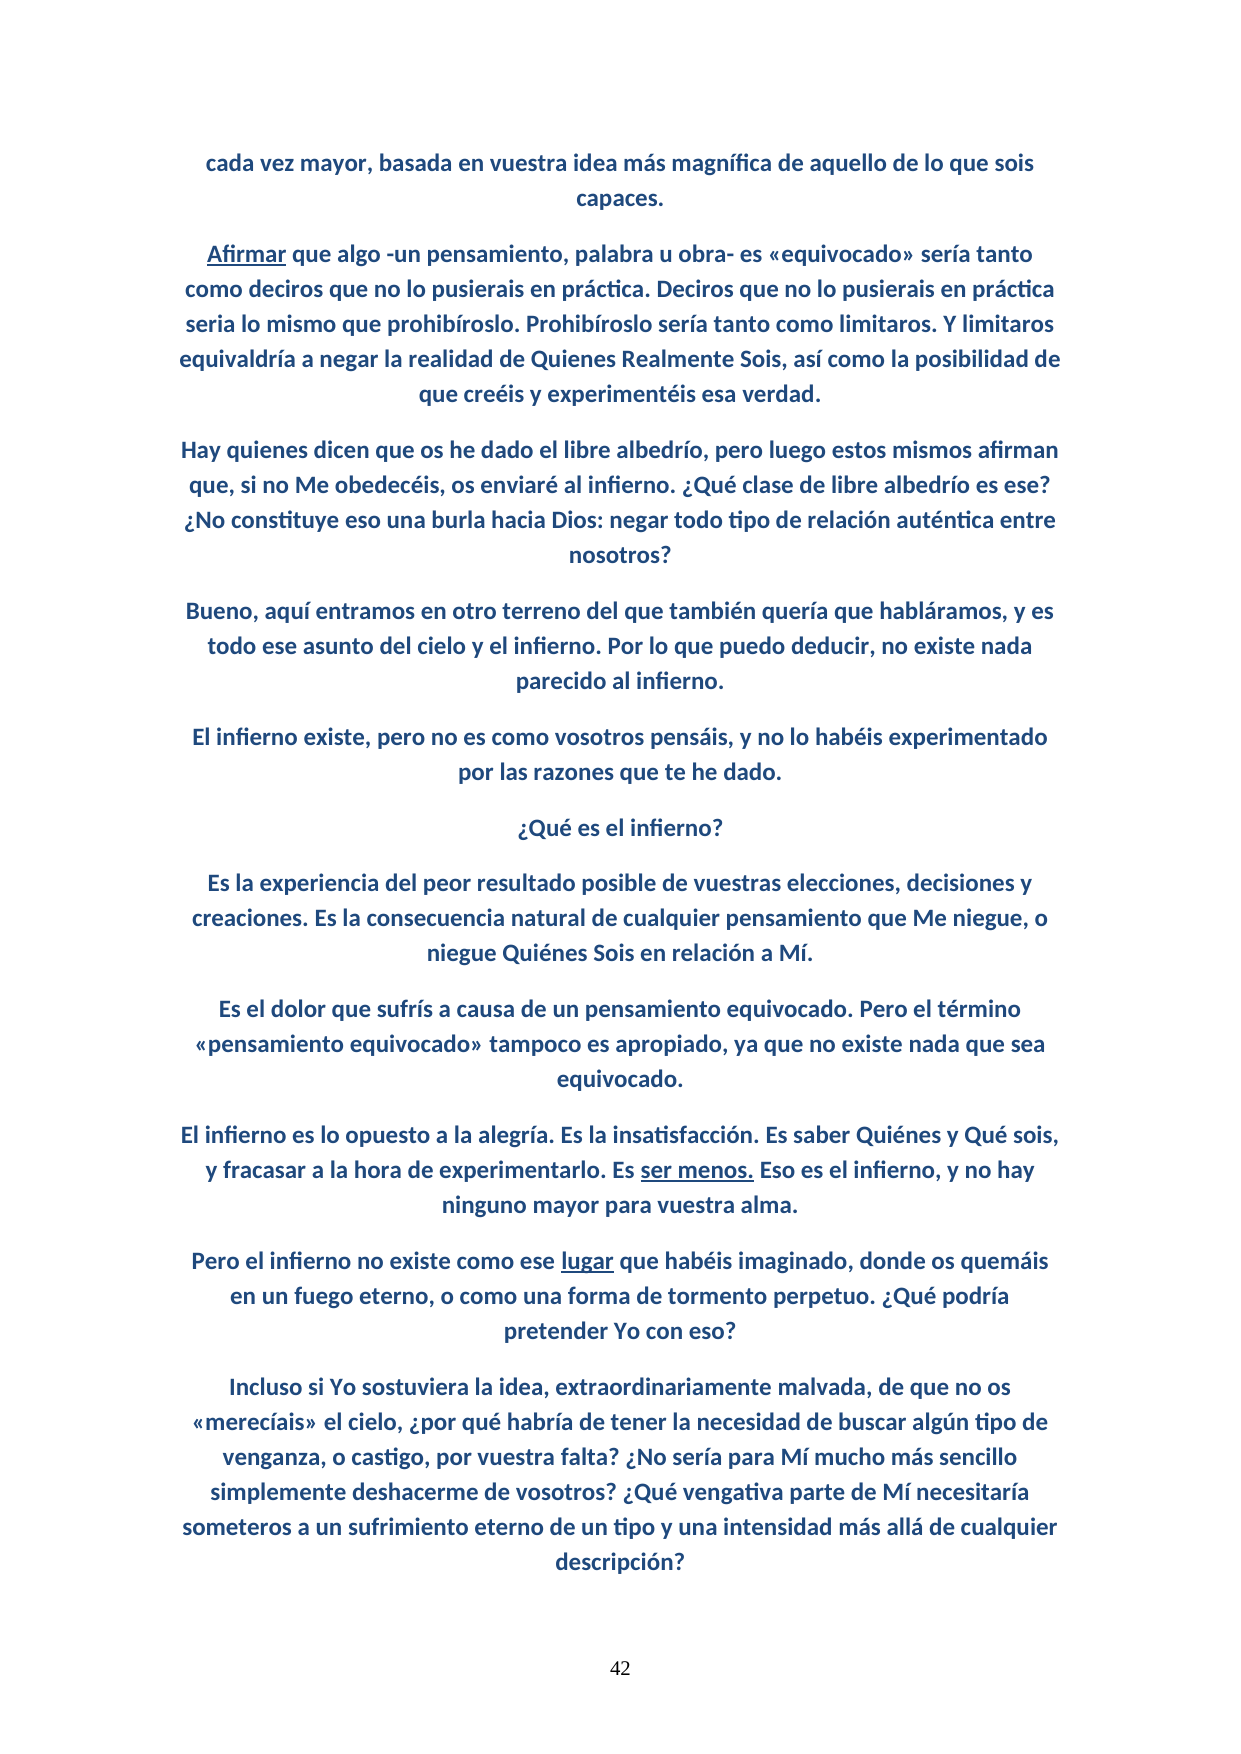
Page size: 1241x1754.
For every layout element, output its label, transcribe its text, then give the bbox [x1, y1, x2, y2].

text Es el dolor que sufrís a causa de un pensamiento equivocado. Pero el término «pensamiento equivocado» tampoco es apropiado, ya que no existe nada que sea equivocado. [177, 993, 1063, 1094]
text Bueno, aquí entramos en otro terreno del que también quería que habláramos, y es todo ese asunto del cielo y el infierno. Por lo que puedo deducir, no existe nada parecido al infierno. [177, 595, 1063, 696]
text Incluso si Yo sostuviera la idea, extraordinariamente malvada, de que no os «merecíais» el cielo, ¿por qué habría de tener la necesidad de buscar algún tipo de venganza, o castigo, por vuestra falta? ¿No sería para Mí mucho más sencillo simplemente deshacerme de vosotros? ¿Qué vengativa parte de Mí necesitaría someteros a un sufrimiento eterno de un tipo y una intensidad más allá de cualquier descripción? [177, 1371, 1063, 1576]
text El infierno es lo opuesto a la alegría. Es la insatisfacción. Es saber Quiénes y Qué sois, y fracasar a la hora de experimentarlo. Es ser menos. Eso es el infierno, y no hay ninguno mayor para vuestra alma. [177, 1119, 1063, 1220]
text El infierno existe, pero no es como vosotros pensáis, y no lo habéis experimentado por las razones que te he dado. [177, 721, 1063, 786]
text Hay quienes dicen que os he dado el libre albedrío, pero luego estos mismos afirman que, si no Me obedecéis, os enviaré al infierno. ¿Qué clase de libre albedrío es ese? ¿No constituye eso una burla hacia Dios: negar todo tipo de relación auténtica entre nosotros? [177, 434, 1063, 570]
text Es la experiencia del peor resultado posible de vuestras elecciones, decisiones y creaciones. Es la consecuencia natural de cualquier pensamiento que Me niegue, o niegue Quiénes Sois en relación a Mí. [177, 868, 1063, 968]
text Afirmar que algo -un pensamiento, palabra u obra- es «equivocado» sería tanto como deciros que no lo pusierais en práctica. Deciros que no lo pusierais en práctica seria lo mismo que prohibíroslo. Prohibíroslo sería tanto como limitaros. Y limitaros equivaldría a negar la realidad de Quienes Realmente Sois, así como la posibilidad de que creéis y experimentéis esa verdad. [177, 238, 1063, 409]
text ¿Qué es el infierno? [177, 812, 1063, 842]
text Pero el infierno no existe como ese lugar que habéis imaginado, donde os quemáis en un fuego eterno, o como una forma de tormento perpetuo. ¿Qué podría pretender Yo con eso? [177, 1245, 1063, 1346]
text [177, 148, 1063, 213]
